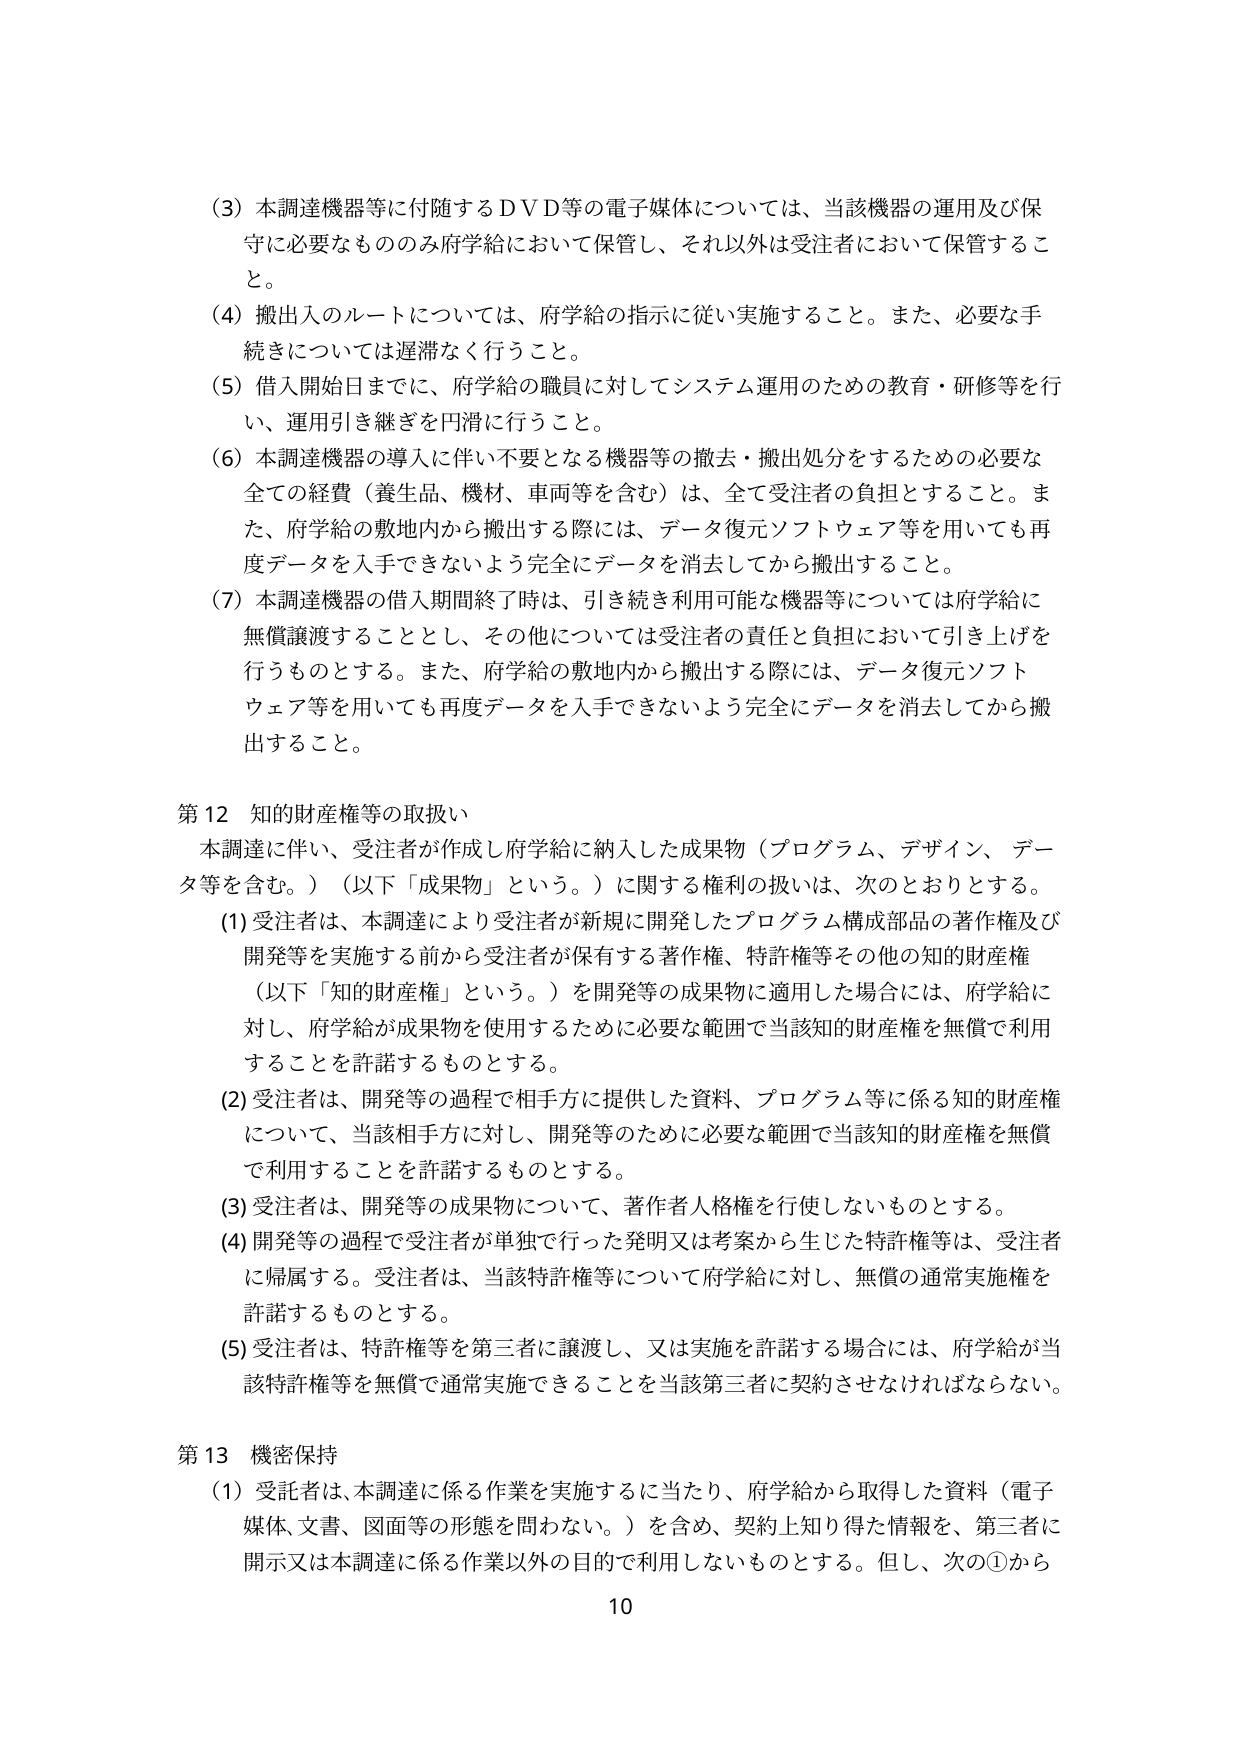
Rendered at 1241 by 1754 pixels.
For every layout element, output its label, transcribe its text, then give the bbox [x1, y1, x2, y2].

text (4) 開発等の過程で受注者が単独で行った発明又は考案から生じた特許権等は、受注者に帰属する。受注者は、当該特許権等について府学給に対し、無償の通常実施権を許諾するものとする。 [221, 1222, 1063, 1329]
text （6）本調達機器の導入に伴い不要となる機器等の撤去・搬出処分をするための必要な全ての経費（養生品、機材、車両等を含む）は、全て受注者の負担とすること。また、府学給の敷地内から搬出する際には、データ復元ソフトウェア等を用いても再度データを入手できないよう完全にデータを消去してから搬出すること。 [177, 439, 1063, 581]
text (1) 受注者は、本調達により受注者が新規に開発したプログラム構成部品の著作権及び開発等を実施する前から受注者が保有する著作権、特許権等その他の知的財産権（以下「知的財産権」という。）を開発等の成果物に適用した場合には、府学給に対し、府学給が成果物を使用するために必要な範囲で当該知的財産権を無償で利用することを許諾するものとする。 [221, 902, 1063, 1080]
text （7）本調達機器の借入期間終了時は、引き続き利用可能な機器等については府学給に無償譲渡することとし、その他については受注者の責任と負担において引き上げを行うものとする。また、府学給の敷地内から搬出する際には、データ復元ソフトウェア等を用いても再度データを入手できないよう完全にデータを消去してから搬出すること。 [199, 581, 1063, 759]
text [199, 1472, 1063, 1579]
text 第12 知的財産権等の取扱い [177, 795, 1063, 831]
text 本調達に伴い、受注者が作成し府学給に納入した成果物（プログラム、デザイン、 データ等を含む。）（以下「成果物」という。）に関する権利の扱いは、次のとおりとする。 [177, 831, 1063, 902]
text 第13 機密保持 [177, 1436, 1063, 1472]
text (2) 受注者は、開発等の過程で相手方に提供した資料、プログラム等に係る知的財産権について、当該相手方に対し、開発等のために必要な範囲で当該知的財産権を無償で利用することを許諾するものとする。 [221, 1080, 1063, 1187]
text （3）本調達機器等に付随するＤＶＤ等の電子媒体については、当該機器の運用及び保守に必要なもののみ府学給において保管し、それ以外は受注者において保管すること。 [177, 189, 1063, 296]
text (3) 受注者は、開発等の成果物について、著作者人格権を行使しないものとする。 [177, 1187, 1063, 1222]
text （5）借入開始日までに、府学給の職員に対してシステム運用のための教育・研修等を行い、運用引き継ぎを円滑に行うこと。 [177, 367, 1063, 439]
text (5) 受注者は、特許権等を第三者に譲渡し、又は実施を許諾する場合には、府学給が当該特許権等を無償で通常実施できることを当該第三者に契約させなければならない。 [221, 1329, 1063, 1401]
text （4）搬出入のルートについては、府学給の指示に従い実施すること。また、必要な手続きについては遅滞なく行うこと。 [177, 296, 1063, 367]
